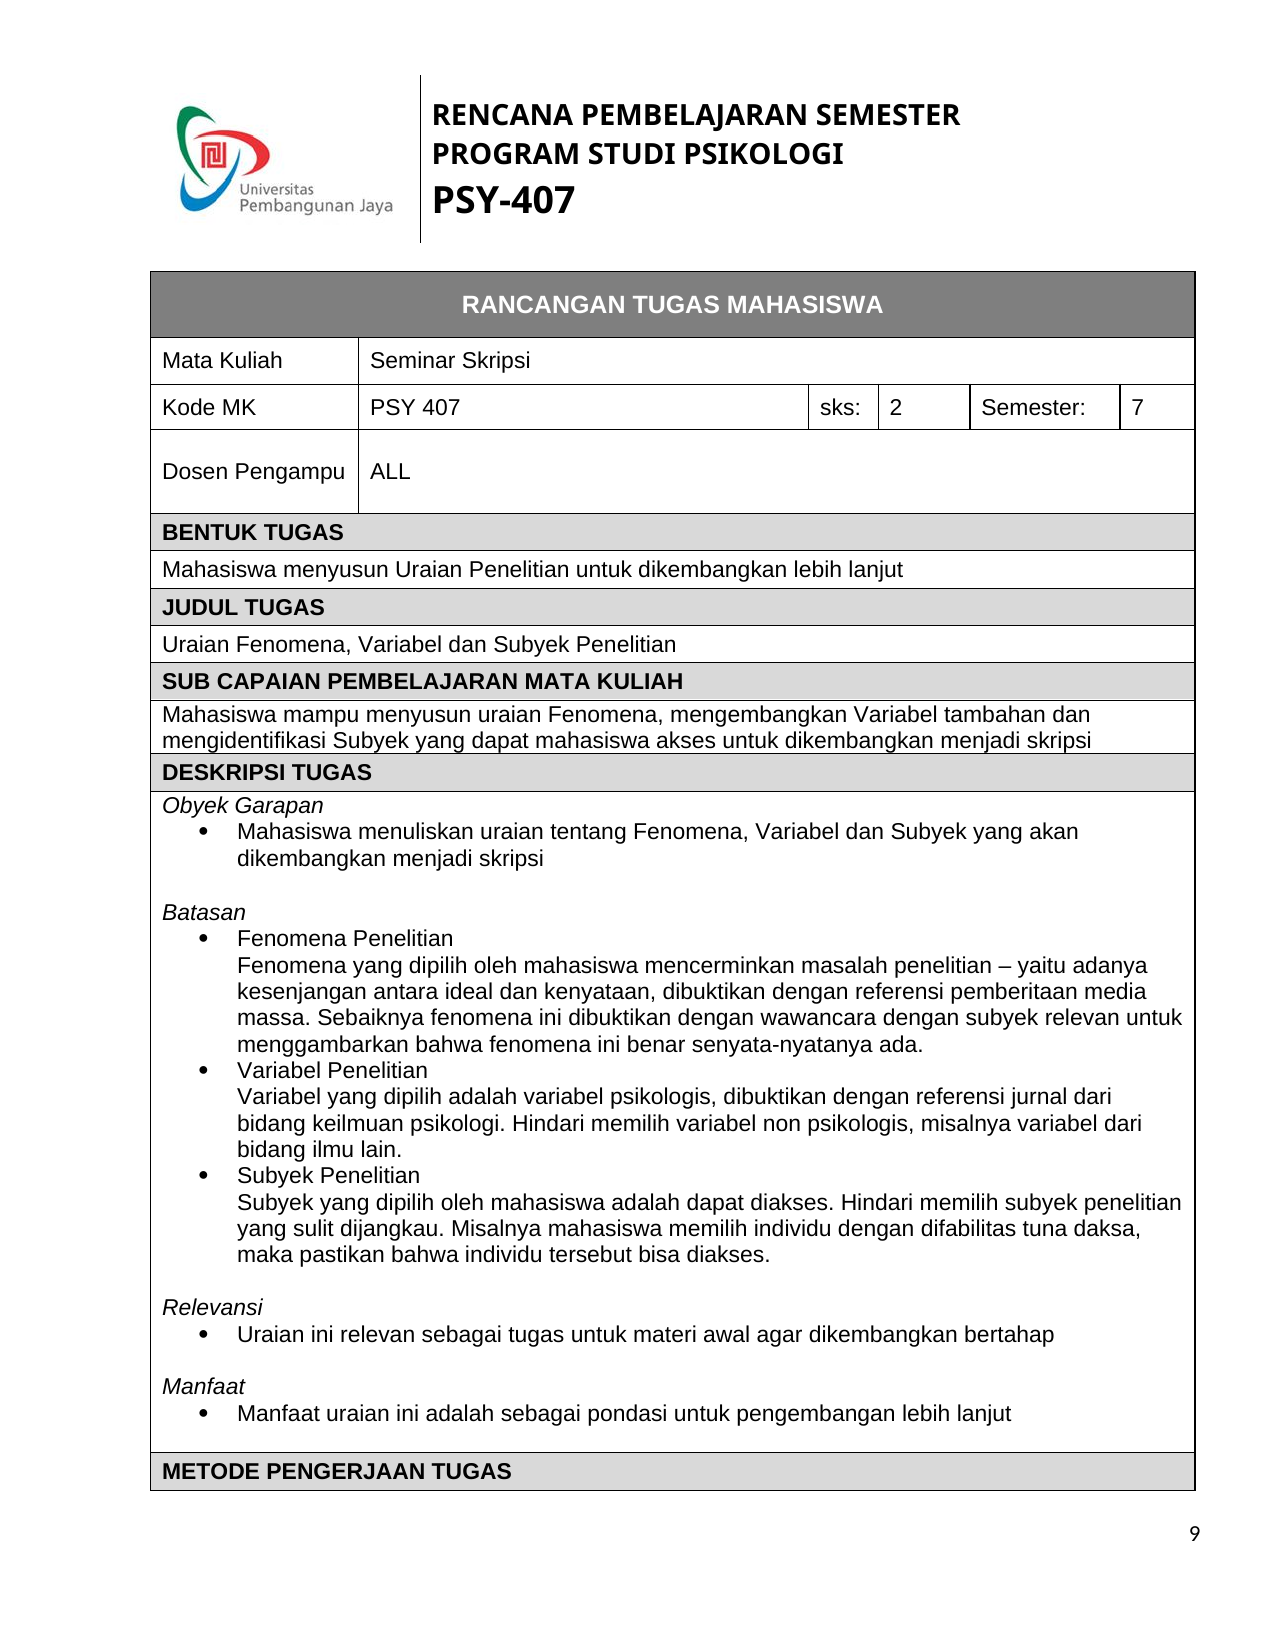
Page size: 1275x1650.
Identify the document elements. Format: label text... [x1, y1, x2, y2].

table_cell PSY 407 [359, 385, 808, 429]
table_cell 7 [1121, 385, 1194, 429]
table_cell SUB CAPAIAN PEMBELAJARAN MATA KULIAH [151, 663, 1194, 699]
table_cell Kode MK [151, 385, 358, 429]
table_header RANCANGAN TUGAS MAHASISWA [151, 272, 1194, 337]
table_cell Mahasiswa menyusun Uraian Penelitian untuk dikembangkan lebih lanjut [151, 551, 1194, 587]
table_cell ALL [359, 430, 1194, 513]
table_cell Semester: [971, 385, 1119, 429]
table_cell DESKRIPSI TUGAS [151, 754, 1194, 791]
table_cell METODE PENGERJAAN TUGAS [151, 1453, 1194, 1490]
table_cell sks: [809, 385, 878, 429]
table_cell Obyek Garapan Mahasiswa menuliskan uraian tentang Fenomena, Variabel dan Subyek yang akan dikembangkan menjadi skripsi Batasan Fenomena Penelitian Fenomena yang dipilih oleh mahasiswa mencerminkan masalah penelitian – yaitu adanya kesenjangan antara ideal dan kenyataan, dibuktikan dengan referensi pemberitaan media massa. Sebaiknya fenomena ini dibuktikan dengan wawancara dengan subyek relevan untuk menggambarkan bahwa fenomena ini benar senyata-nyatanya ada. Variabel Penelitian Variabel yang dipilih adalah variabel psikologis, dibuktikan dengan referensi jurnal dari bidang keilmuan psikologi. Hindari memilih variabel non psikologis, misalnya variabel dari bidang ilmu lain. Subyek Penelitian Subyek yang dipilih oleh mahasiswa adalah dapat diakses. Hindari memilih subyek penelitian yang sulit dijangkau. Misalnya mahasiswa memilih individu dengan difabilitas tuna daksa, maka pastikan bahwa individu tersebut bisa diakses. Relevansi Uraian ini relevan sebagai tugas untuk materi awal agar dikembangkan bertahap Manfaat Manfaat uraian ini adalah sebagai pondasi untuk pengembangan lebih lanjut [151, 792, 1194, 1452]
table_cell Mata Kuliah [151, 338, 358, 383]
table_cell BENTUK TUGAS [151, 514, 1194, 550]
table_cell Dosen Pengampu [151, 430, 358, 513]
table_cell Uraian Fenomena, Variabel dan Subyek Penelitian [151, 626, 1194, 662]
table_cell Seminar Skripsi [359, 338, 1194, 383]
table_cell Mahasiswa mampu menyusun uraian Fenomena, mengembangkan Variabel tambahan dan mengidentifikasi Subyek yang dapat mahasiswa akses untuk dikembangkan menjadi skripsi [151, 701, 1194, 753]
table_cell 2 [879, 385, 969, 429]
table_cell JUDUL TUGAS [151, 589, 1194, 625]
picture [143, 93, 401, 225]
